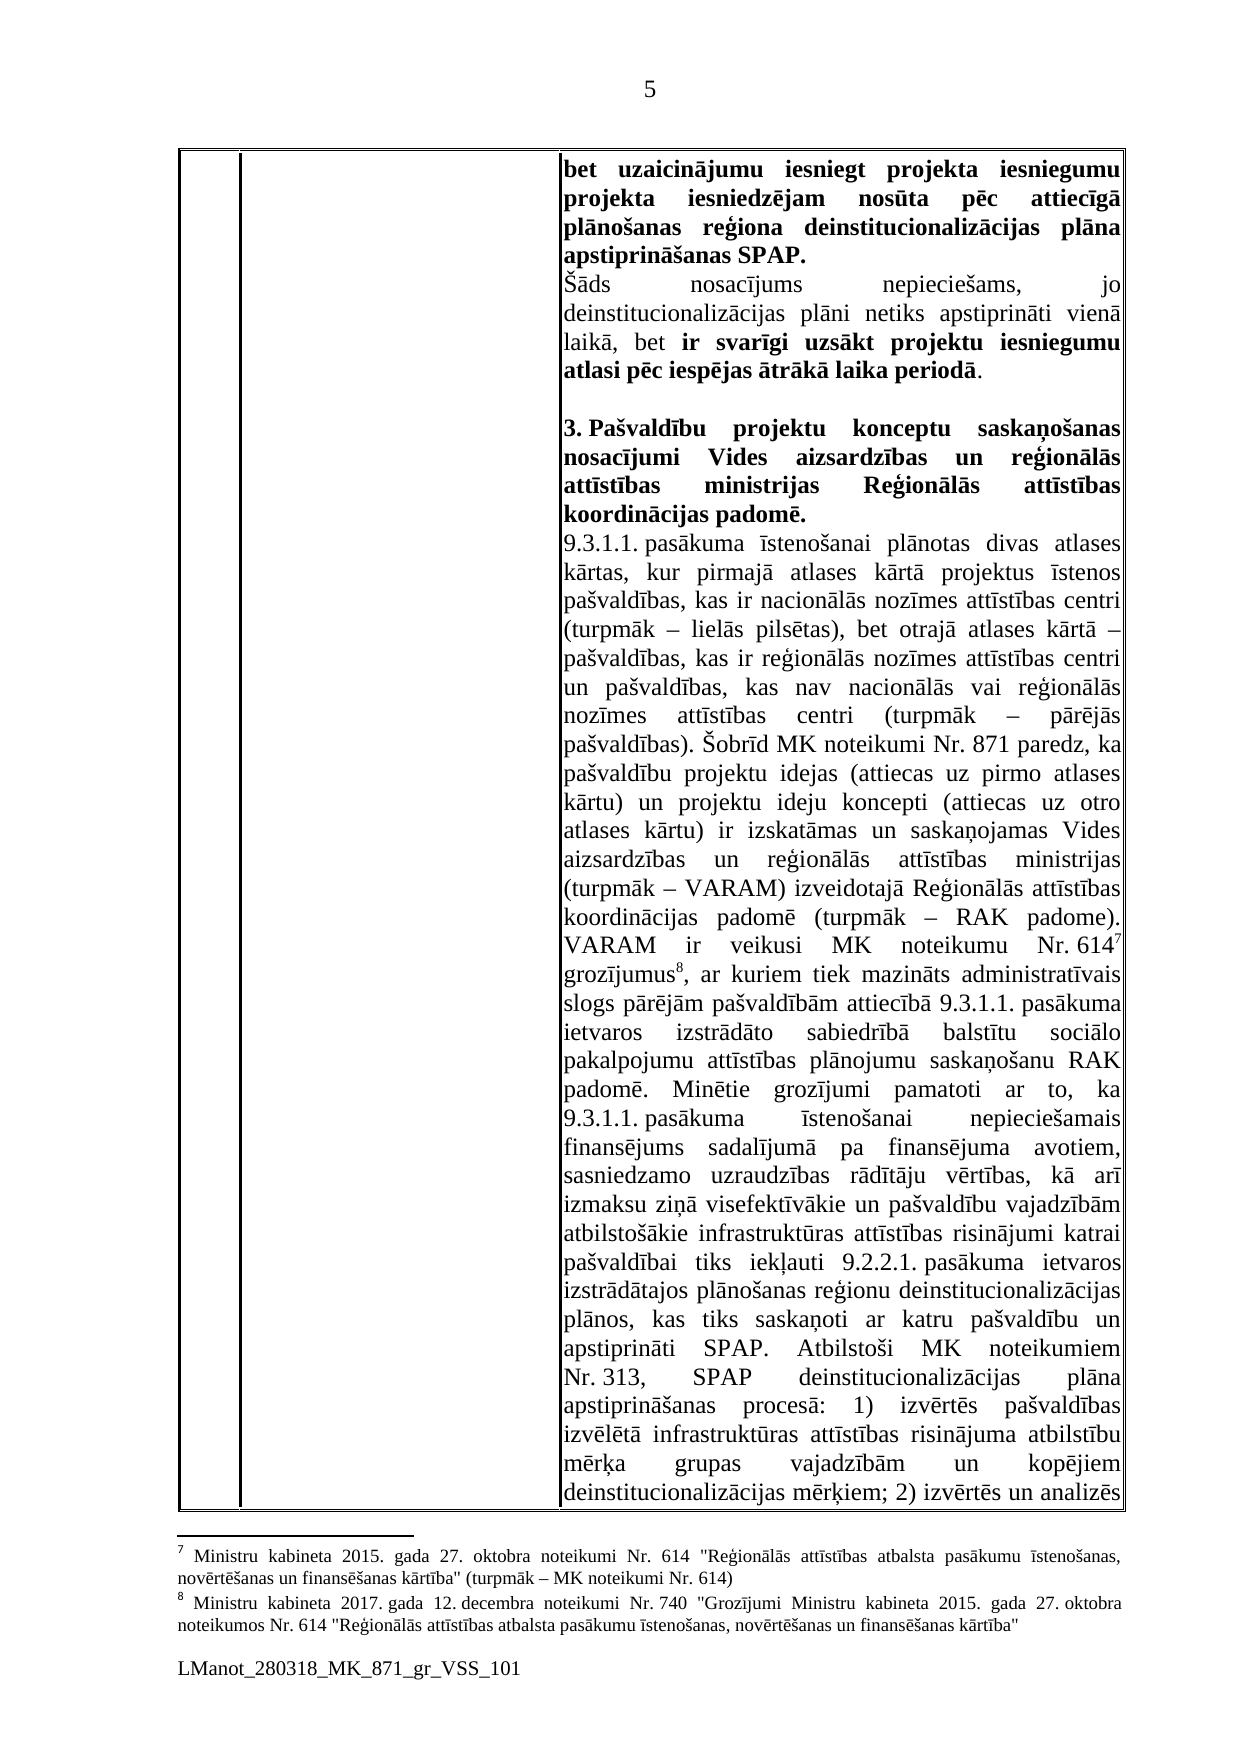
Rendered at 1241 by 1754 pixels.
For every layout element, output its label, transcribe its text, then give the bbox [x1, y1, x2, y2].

table_cell 2. [180, 149, 240, 1508]
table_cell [560, 151, 1123, 1508]
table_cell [240, 149, 560, 1508]
